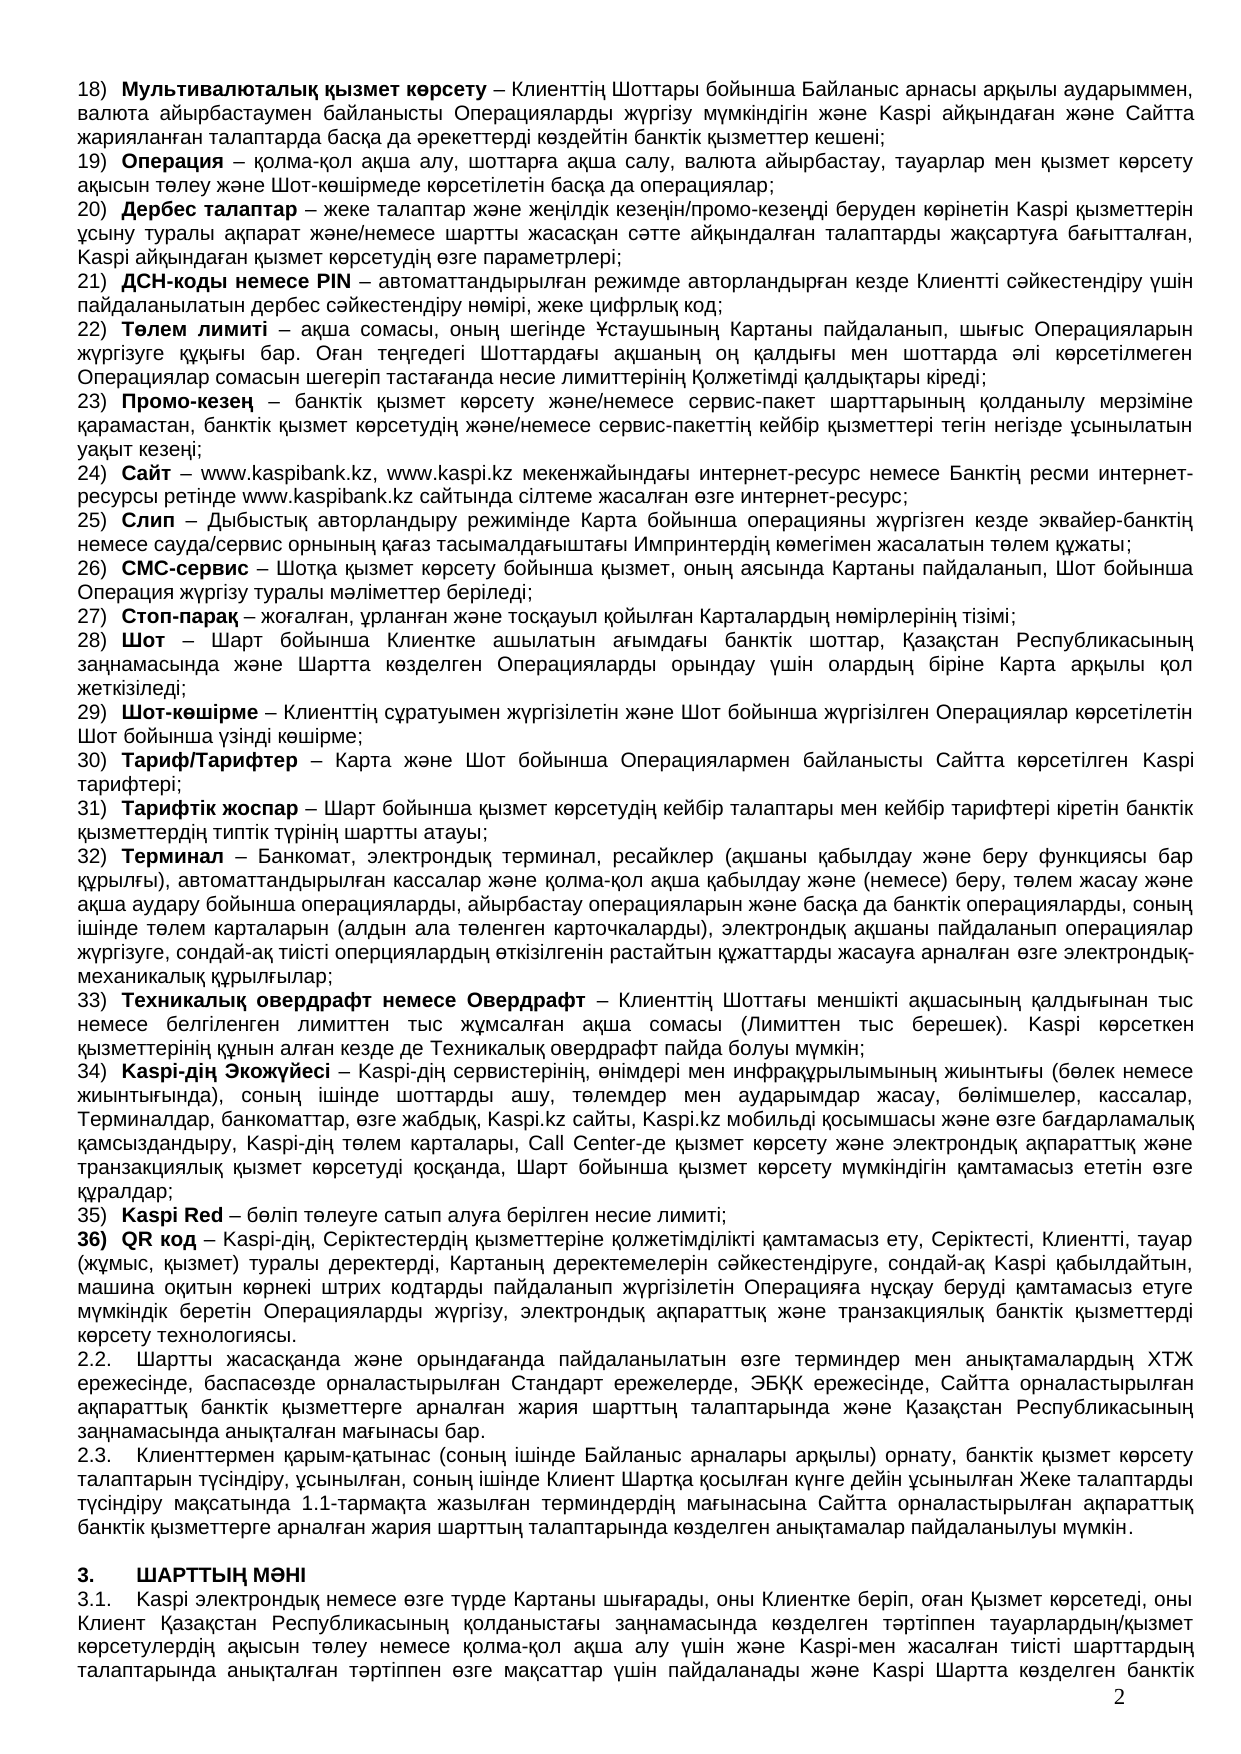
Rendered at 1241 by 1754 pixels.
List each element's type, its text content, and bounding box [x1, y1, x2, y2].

list Мультивалюталық қызмет көрсету – Клиенттің Шоттары бойынша Байланыс арнасы арқылы аударыммен, валюта айырбастаумен байланысты Операцияларды жүргізу мүмкіндігін және Kaspi айқындаған және Сайтта жарияланған талаптарда басқа да әрекеттерді көздейтін банктік қызметтер кешені; [77, 77, 1194, 149]
list Тариф/Тарифтер – Карта және Шот бойынша Операциялармен байланысты Сайтта көрсетілген Kaspi тарифтері; [77, 748, 1194, 796]
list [77, 1586, 1194, 1682]
list Терминал – Банкомат, электрондық терминал, ресайклер (ақшаны қабылдау және беру функциясы бар құрылғы), автоматтандырылған кассалар және қолма-қол ақша қабылдау және (немесе) беру, төлем жасау және ақша аудару бойынша операцияларды, айырбастау операцияларын және басқа да банктік операцияларды, соның ішінде төлем карталарын (алдын ала төленген карточкаларды), электрондық ақшаны пайдаланып операциялар жүргізуге, сондай-ақ тиісті оперциялардың өткізілгенін растайтын құжаттарды жасауға арналған өзге электрондық-механикалық құрылғылар; [77, 844, 1194, 987]
subtitle Шарттың мәні [77, 1562, 1194, 1586]
list QR код – Kaspi-дің, Серіктестердің қызметтеріне қолжетімділікті қамтамасыз ету, Серіктесті, Клиентті, тауар (жұмыс, қызмет) туралы деректерді, Картаның деректемелерін сәйкестендіруге, сондай-ақ Kaspi қабылдайтын, машина оқитын көрнекі штрих кодтарды пайдаланып жүргізілетін Операцияға нұсқау беруді қамтамасыз етуге мүмкіндік беретін Операцияларды жүргізу, электрондық ақпараттық және транзакциялық банктік қызметтерді көрсету технологиясы. [77, 1227, 1194, 1347]
list Промо-кезең – банктік қызмет көрсету және/немесе сервис-пакет шарттарының қолданылу мерзіміне қарамастан, банктік қызмет көрсетудің және/немесе сервис-пакеттің кейбір қызметтері тегін негізде ұсынылатын уақыт кезеңі; [77, 388, 1194, 460]
list Стоп-парақ – жоғалған, ұрланған және тосқауыл қойылған Карталардың нөмірлерінің тізімі; [77, 604, 1194, 628]
list Шартты жасасқанда және орындағанда пайдаланылатын өзге терминдер мен анықтамалардың ХТЖ ережесінде, баспасөзде орналастырылған Стандарт ережелерде, ЭБҚК ережесінде, Сайтта орналастырылған ақпараттық банктік қызметтерге арналған жария шарттың талаптарында және Қазақстан Республикасының заңнамасында анықталған мағынасы бар. [77, 1347, 1194, 1443]
list ДСН-коды немесе PIN – автоматтандырылған режимде авторландырған кезде Клиентті сәйкестендіру үшін пайдаланылатын дербес сәйкестендіру нөмірі, жеке цифрлық код; [77, 269, 1194, 317]
list Kaspi Red – бөліп төлеуге сатып алуға берілген несие лимиті; [77, 1203, 1194, 1227]
list Слип – Дыбыстық авторландыру режимінде Карта бойынша операцияны жүргізген кезде эквайер-банктің немесе сауда/сервис орнының қағаз тасымалдағыштағы Импринтердің көмегімен жасалатын төлем құжаты; [77, 508, 1194, 556]
list Сайт – www.kaspibank.kz, www.kaspi.kz мекенжайындағы интернет-ресурс немесе Банктің ресми интернет-ресурсы ретінде www.kaspibank.kz сайтында сілтеме жасалған өзге интернет-ресурс; [77, 460, 1194, 508]
list Шот – Шарт бойынша Клиентке ашылатын ағымдағы банктік шоттар, Қазақстан Республикасының заңнамасында және Шартта көзделген Операцияларды орындау үшін олардың біріне Карта арқылы қол жеткізіледі; [77, 628, 1194, 700]
list Тарифтік жоспар – Шарт бойынша қызмет көрсетудің кейбір талаптары мен кейбір тарифтері кіретін банктік қызметтердің типтік түрінің шартты атауы; [77, 796, 1194, 844]
list СМС-сервис – Шотқа қызмет көрсету бойынша қызмет, оның аясында Картаны пайдаланып, Шот бойынша Операция жүргізу туралы мәліметтер беріледі; [77, 556, 1194, 604]
list Техникалық овердрафт немесе Овердрафт – Клиенттің Шоттағы меншікті ақшасының қалдығынан тыс немесе белгіленген лимиттен тыс жұмсалған ақша сомасы (Лимиттен тыс берешек). Kaspi көрсеткен қызметтерінің құнын алған кезде де Техникалық овердрафт пайда болуы мүмкін; [77, 987, 1194, 1059]
list Дербес талаптар – жеке талаптар және жеңілдік кезеңін/промо-кезеңді беруден көрінетін Kaspi қызметтерін ұсыну туралы ақпарат және/немесе шартты жасасқан сәтте айқындалған талаптарды жақсартуға бағытталған, Kaspi айқындаған қызмет көрсетудің өзге параметрлері; [77, 197, 1194, 269]
list Операция – қолма-қол ақша алу, шоттарға ақша салу, валюта айырбастау, тауарлар мен қызмет көрсету ақысын төлеу және Шот-көшірмеде көрсетілетін басқа да операциялар; [77, 149, 1194, 197]
list Шот-көшірме – Клиенттің сұратуымен жүргізілетін және Шот бойынша жүргізілген Операциялар көрсетілетін Шот бойынша үзінді көшірме; [77, 700, 1194, 748]
list Клиенттермен қарым-қатынас (соның ішінде Байланыс арналары арқылы) орнату, банктік қызмет көрсету талаптарын түсіндіру, ұсынылған, соның ішінде Клиент Шартқа қосылған күнге дейін ұсынылған Жеке талаптарды түсіндіру мақсатында 1.1-тармақта жазылған терминдердің мағынасына Сайтта орналастырылған ақпараттық банктік қызметтерге арналған жария шарттың талаптарында көзделген анықтамалар пайдаланылуы мүмкін. [77, 1443, 1194, 1538]
list Төлем лимиті – ақша сомасы, оның шегінде Ұстаушының Картаны пайдаланып, шығыс Операцияларын жүргізуге құқығы бар. Оған теңгедегі Шоттардағы ақшаның оң қалдығы мен шоттарда әлі көрсетілмеген Операциялар сомасын шегеріп тастағанда несие лимиттерінің Қолжетімді қалдықтары кіреді; [77, 317, 1194, 388]
list Kaspi-дің Экожүйесі – Kaspi-дің сервистерінің, өнімдері мен инфрақұрылымының жиынтығы (бөлек немесе жиынтығында), соның ішінде шоттарды ашу, төлемдер мен аударымдар жасау, бөлімшелер, кассалар, Терминалдар, банкоматтар, өзге жабдық, Kaspi.kz сайты, Kaspi.kz мобильді қосымшасы және өзге бағдарламалық қамсыздандыру, Kaspi-дің төлем карталары, Call Center-де қызмет көрсету және электрондық ақпараттық және транзакциялық қызмет көрсетуді қосқанда, Шарт бойынша қызмет көрсету мүмкіндігін қамтамасыз ететін өзге құралдар; [77, 1059, 1194, 1203]
